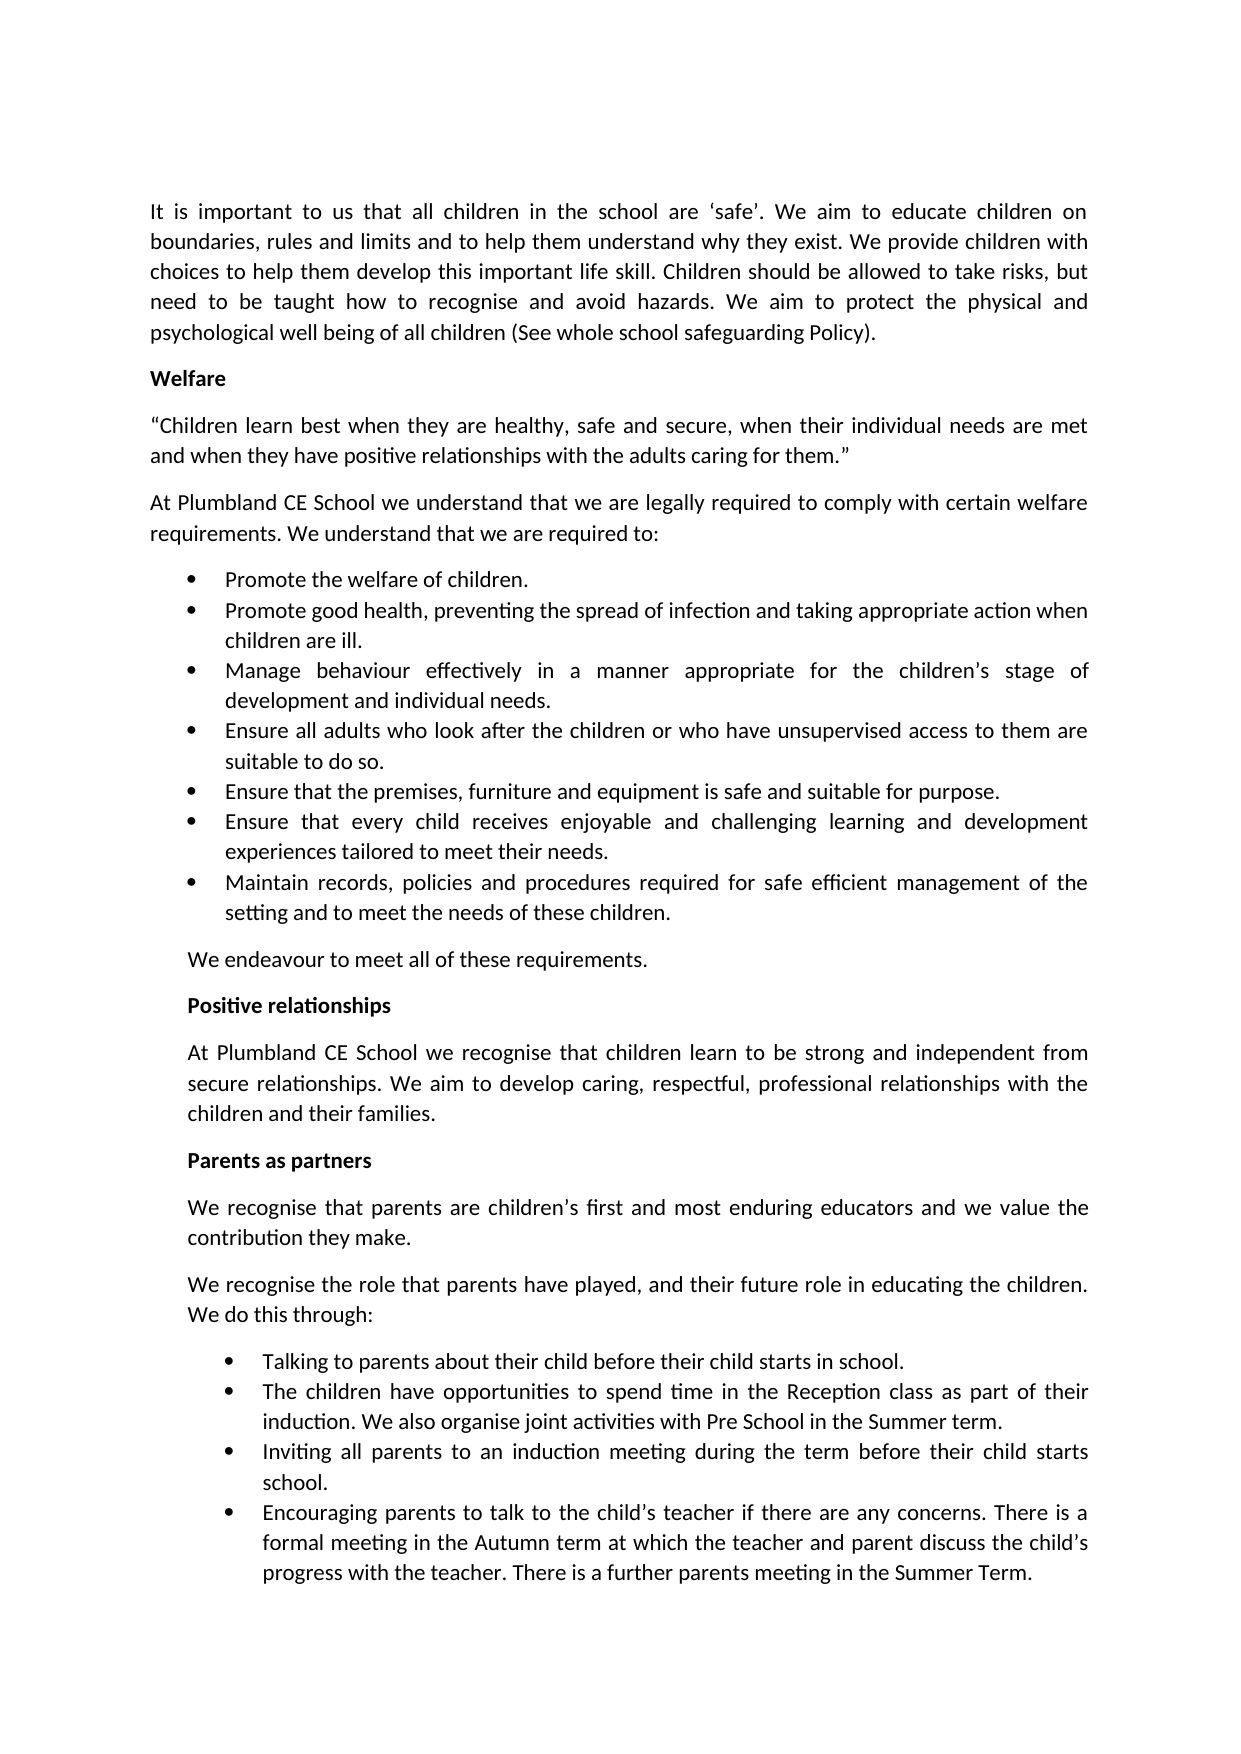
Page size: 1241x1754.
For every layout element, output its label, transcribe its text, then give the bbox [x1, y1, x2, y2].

list Encouraging parents to talk to the child’s teacher if there are any concerns. There is a formal meeting in the Autumn term at which the teacher and parent discuss the child’s progress with the teacher. There is a further parents meeting in the Summer Term. [225, 1498, 1090, 1586]
list Inviting all parents to an induction meeting during the term before their child starts school. [225, 1437, 1090, 1496]
text We recognise the role that parents have played, and their future role in educating the children. We do this through: [187, 1270, 1090, 1328]
list The children have opportunities to spend time in the Reception class as part of their induction. We also organise joint activities with Pre School in the Summer term. [225, 1377, 1090, 1435]
text Positive relationships [187, 992, 1090, 1020]
text We recognise that parents are children’s first and most enduring educators and we value the contribution they make. [187, 1193, 1090, 1251]
text It is important to us that all children in the school are ‘safe’. We aim to educate children on boundaries, rules and limits and to help them understand why they exist. We provide children with choices to help them develop this important life skill. Children should be allowed to take risks, but need to be taught how to recognise and avoid hazards. We aim to protect the physical and psychological well being of all children (See whole school safeguarding Policy). [150, 197, 1090, 346]
list Promote the welfare of children. [187, 566, 1090, 594]
text “Children learn best when they are healthy, safe and secure, when their individual needs are met and when they have positive relationships with the adults caring for them.” [150, 411, 1090, 470]
list Manage behaviour effectively in a manner appropriate for the children’s stage of development and individual needs. [187, 656, 1090, 714]
list Promote good health, preventing the spread of infection and taking appropriate action when children are ill. [187, 596, 1090, 654]
text We endeavour to meet all of these requirements. [187, 945, 1090, 973]
text At Plumbland CE School we understand that we are legally required to comply with certain welfare requirements. We understand that we are required to: [150, 488, 1090, 547]
list Ensure that every child receives enjoyable and challenging learning and development experiences tailored to meet their needs. [187, 807, 1090, 866]
list Maintain records, policies and procedures required for safe efficient management of the setting and to meet the needs of these children. [187, 868, 1090, 926]
text At Plumbland CE School we recognise that children learn to be strong and independent from secure relationships. We aim to develop caring, respectful, professional relationships with the children and their families. [187, 1038, 1090, 1127]
list Talking to parents about their child before their child starts in school. [225, 1347, 1090, 1375]
text Parents as partners [187, 1146, 1090, 1174]
list Ensure that the premises, furniture and equipment is safe and suitable for purpose. [187, 777, 1090, 805]
text Welfare [150, 364, 1090, 393]
list Ensure all adults who look after the children or who have unsupervised access to them are suitable to do so. [187, 717, 1090, 775]
